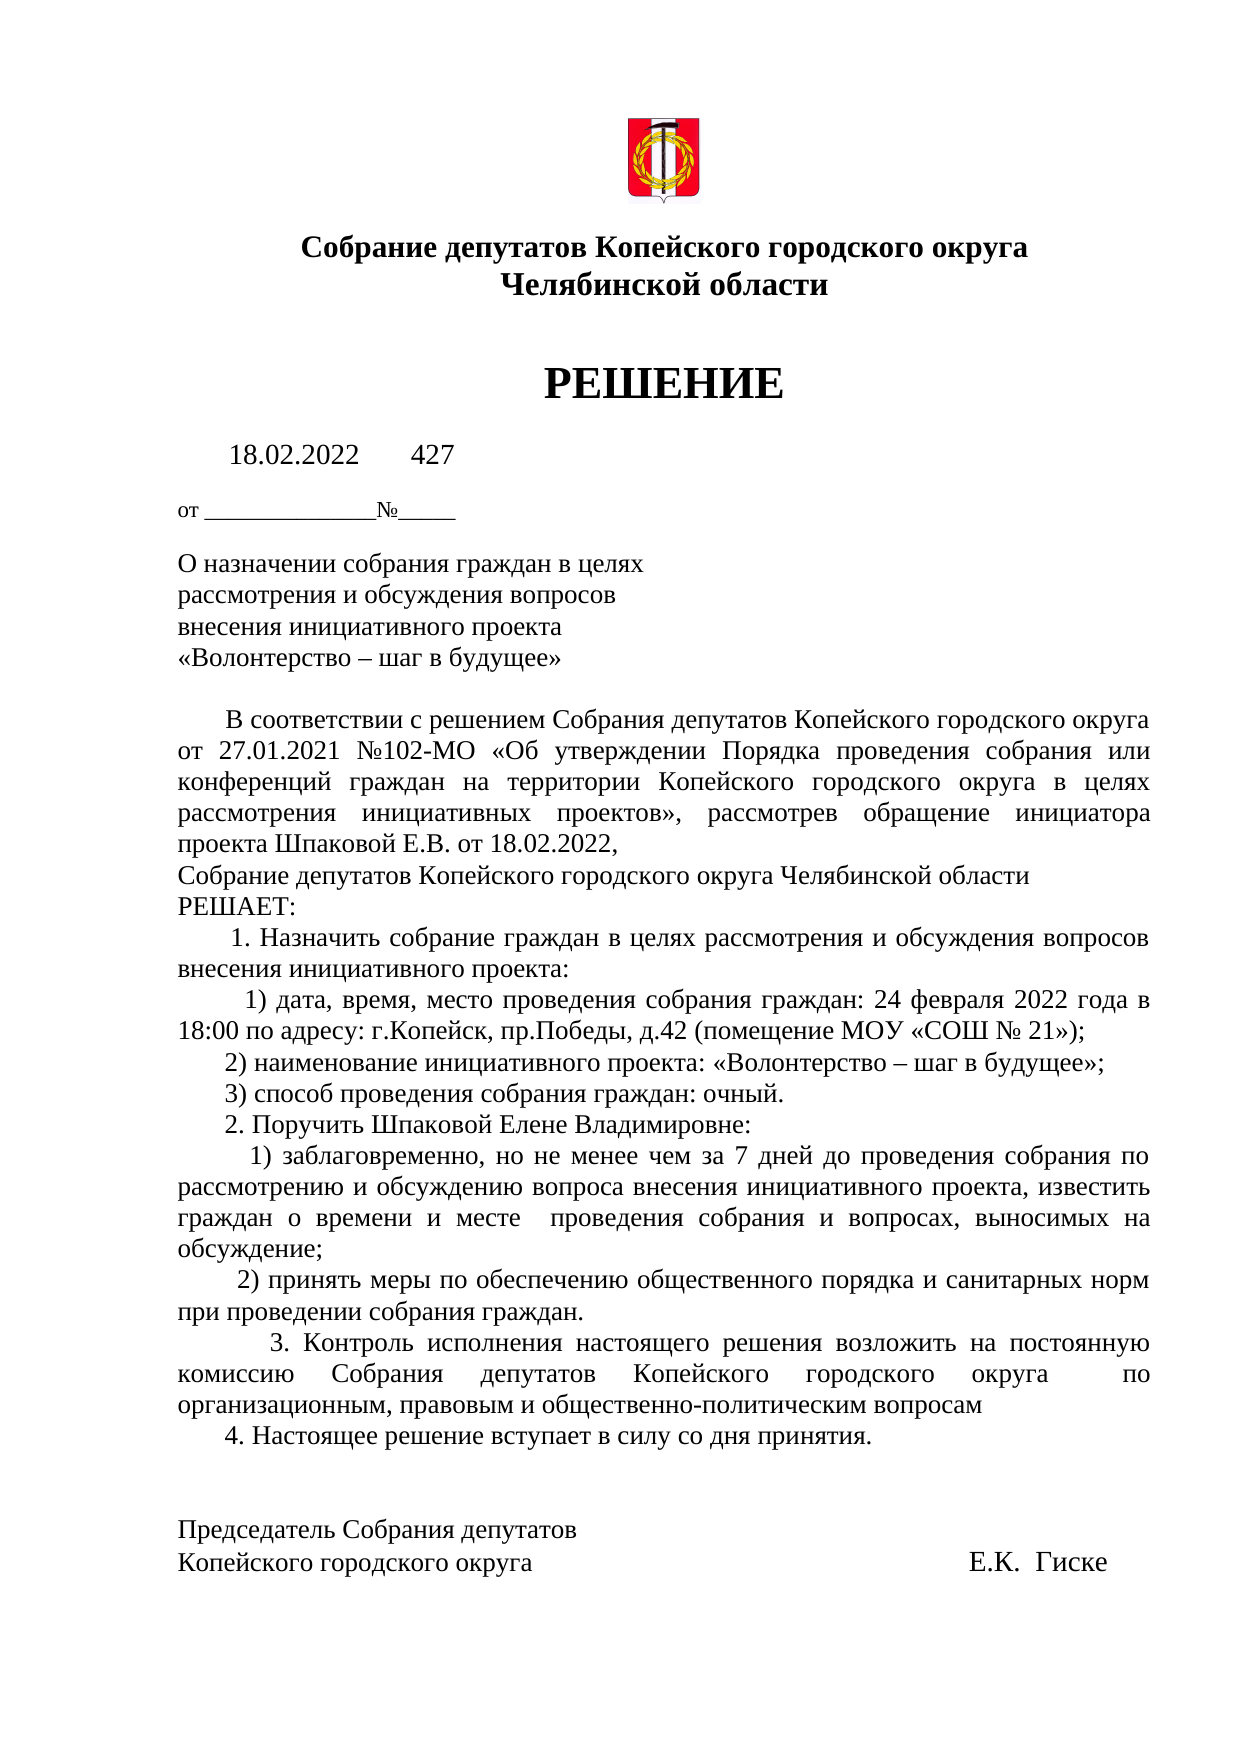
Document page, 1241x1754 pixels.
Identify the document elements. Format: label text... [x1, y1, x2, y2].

text 2) наименование инициативного проекта: «Волонтерство – шаг в будущее»; [177, 1046, 1152, 1077]
text О назначении собрания граждан в целях [177, 547, 1152, 578]
text 1) заблаговременно, но не менее чем за 7 дней до проведения собрания по рассмотрению и обсуждению вопроса внесения инициативного проекта, известить граждан о времени и месте проведения собрания и вопросах, выносимых на обсуждение; [177, 1139, 1152, 1264]
text 2) принять меры по обеспечению общественного порядка и санитарных норм при проведении собрания граждан. [177, 1264, 1152, 1326]
text 18.02.2022 427 [177, 437, 1152, 470]
text 3. Контроль исполнения настоящего решения возложить на постоянную комиссию Собрания депутатов Копейского городского округа по организационным, правовым и общественно-политическим вопросам [177, 1326, 1152, 1419]
text Собрание депутатов Копейского городского округа [177, 228, 1152, 264]
text рассмотрения и обсуждения вопросов [177, 578, 1152, 609]
text В соответствии с решением Собрания депутатов Копейского городского округа от 27.01.2021 №102-МО «Об утверждении Порядка проведения собрания или конференций граждан на территории Копейского городского округа в целях рассмотрения инициативных проектов», рассмотрев обращение инициатора проекта Шпаковой Е.В. от 18.02.2022, [177, 703, 1152, 859]
text внесения инициативного проекта [177, 609, 1152, 641]
subtitle Челябинской области [177, 264, 1152, 302]
text Председатель Собрания депутатов [177, 1513, 1152, 1544]
text Копейского городского округа Е.К. Гиске [177, 1544, 1152, 1577]
text РЕШАЕТ: [177, 890, 1152, 921]
text 3) способ проведения собрания граждан: очный. [177, 1077, 1152, 1108]
text «Волонтерство – шаг в будущее» [177, 641, 1152, 672]
text от _______________№_____ [177, 496, 1152, 523]
text 1) дата, время, место проведения собрания граждан: 24 февраля 2022 года в 18:00 по адресу: г.Копейск, пр.Победы, д.42 (помещение МОУ «СОШ № 21»); [177, 983, 1152, 1046]
text РЕШЕНИЕ [177, 356, 1152, 408]
text 1. Назначить собрание граждан в целях рассмотрения и обсуждения вопросов внесения инициативного проекта: [177, 921, 1152, 983]
text 4. Настоящее решение вступает в силу со дня принятия. [177, 1419, 1152, 1451]
text 2. Поручить Шпаковой Елене Владимировне: [177, 1108, 1152, 1139]
text Собрание депутатов Копейского городского округа Челябинской области [177, 859, 1152, 890]
picture [628, 118, 701, 204]
